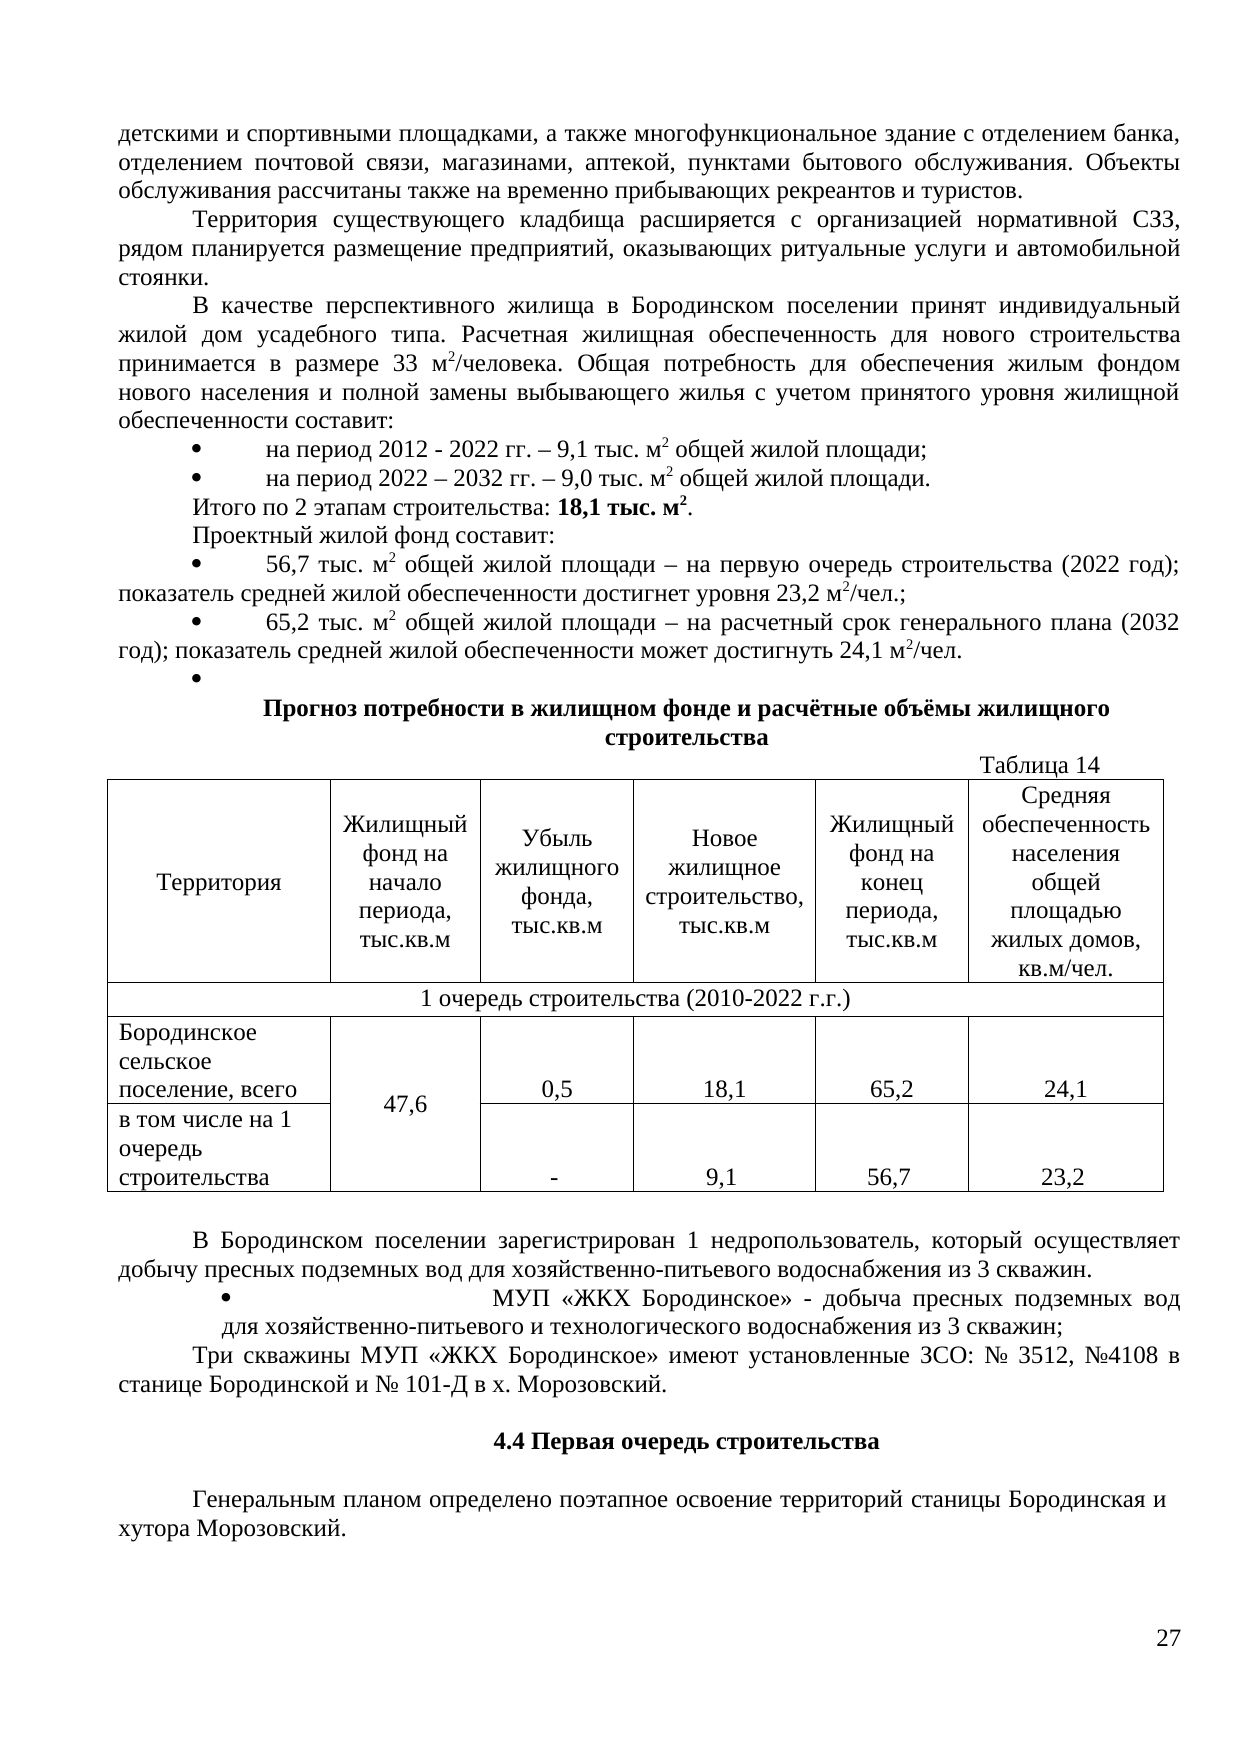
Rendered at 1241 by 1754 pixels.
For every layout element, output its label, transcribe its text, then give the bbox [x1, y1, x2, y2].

text Итого по 2 этапам строительства: 18,1 тыс. м2. [118, 492, 1181, 521]
text Три скважины МУП «ЖКХ Бородинское» имеют установленные ЗСО: № 3512, №4108 в станице Бородинской и № 101-Д в х. Морозовский. [118, 1340, 1181, 1398]
table_header Территория [108, 780, 330, 982]
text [118, 118, 1181, 204]
table_cell в том числе на 1 очередь строительства [108, 1104, 330, 1191]
table_cell - [481, 1104, 633, 1191]
table_cell 23,2 [969, 1104, 1163, 1191]
list Прогноз потребности в жилищном фонде и расчётные объёмы жилищного строительства [192, 693, 1181, 751]
table_cell 18,1 [634, 1017, 815, 1103]
text 4.4 Первая очередь строительства [118, 1426, 1181, 1455]
list на период 2012 - 2022 гг. – 9,1 тыс. м2 общей жилой площади; [118, 434, 1181, 463]
table_cell Бородинское сельское поселение, всего [108, 1017, 330, 1103]
text Территория существующего кладбища расширяется с организацией нормативной СЗЗ, рядом планируется размещение предприятий, оказывающих ритуальные услуги и автомобильной стоянки. [118, 204, 1181, 291]
text В Бородинском поселении зарегистрирован 1 недропользователь, который осуществляет добычу пресных подземных вод для хозяйственно-питьевого водоснабжения из 3 скважин. [118, 1225, 1181, 1283]
table_cell 56,7 [816, 1104, 968, 1191]
table_cell 65,2 [816, 1017, 968, 1103]
table_header Убыль жилищного фонда, тыс.кв.м [481, 780, 633, 982]
text Таблица 14 [118, 751, 1181, 779]
text В качестве перспективного жилища в Бородинском поселении принят индивидуальный жилой дом усадебного типа. Расчетная жилищная обеспеченность для нового строительства принимается в размере 33 м2/человека. Общая потребность для обеспечения жилым фондом нового населения и полной замены выбывающего жилья с учетом принятого уровня жилищной обеспеченности составит: [118, 291, 1181, 434]
text Генеральным планом определено поэтапное освоение территорий станицы Бородинская и хутора Морозовский. [118, 1484, 1166, 1541]
table_cell 1 очередь строительства (2010-2022 г.г.) [108, 983, 1163, 1016]
list на период 2022 – 2032 гг. – 9,0 тыс. м2 общей жилой площади. [118, 463, 1181, 492]
table_cell 47,6 [331, 1017, 480, 1191]
list 65,2 тыс. м2 общей жилой площади – на расчетный срок генерального плана (2032 год); показатель средней жилой обеспеченности может достигнуть 24,1 м2/чел. [118, 607, 1181, 664]
text Проектный жилой фонд составит: [118, 521, 1181, 549]
table_cell 9,1 [634, 1104, 815, 1191]
table_header Новое жилищное строительство, тыс.кв.м [634, 780, 815, 982]
table_cell 24,1 [969, 1017, 1163, 1103]
table_header Средняя обеспеченность населения общей площадью жилых домов, кв.м/чел. [969, 780, 1163, 982]
list 56,7 тыс. м2 общей жилой площади – на первую очередь строительства (2022 год); показатель средней жилой обеспеченности достигнет уровня 23,2 м2/чел.; [118, 549, 1181, 607]
table_header Жилищный фонд на конец периода, тыс.кв.м [816, 780, 968, 982]
table_header Жилищный фонд на начало периода, тыс.кв.м [331, 780, 480, 982]
list МУП «ЖКХ Бородинское» - добыча пресных подземных вод для хозяйственно-питьевого и технологического водоснабжения из 3 скважин; [222, 1283, 1181, 1340]
table_cell 0,5 [481, 1017, 633, 1103]
